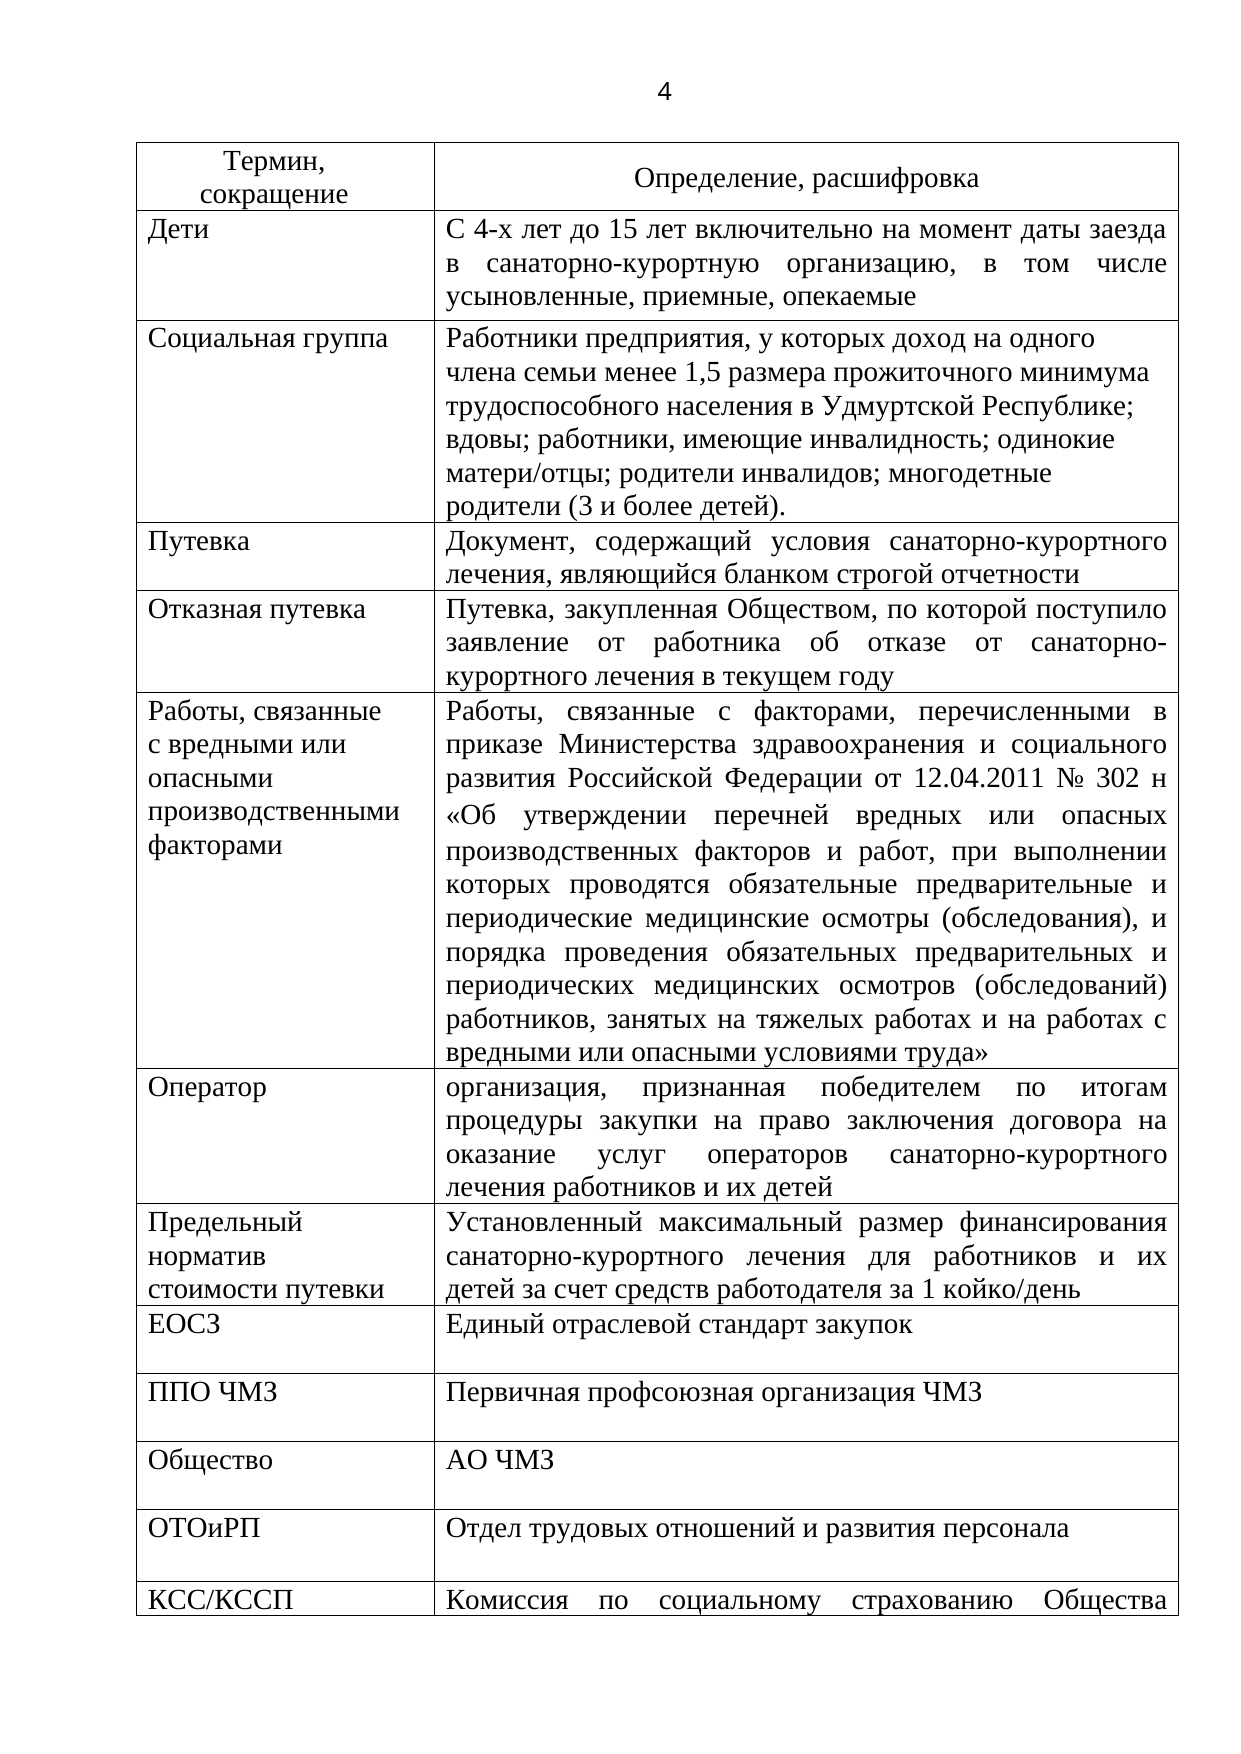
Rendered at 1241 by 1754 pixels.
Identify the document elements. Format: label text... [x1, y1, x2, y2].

table_cell Социальная группа [137, 321, 434, 522]
table_cell АО ЧМЗ [435, 1442, 1178, 1509]
table_cell Предельный норматив стоимости путевки [137, 1204, 434, 1305]
table_cell Установленный максимальный размер финансирования санаторно-курортного лечения для работников и их детей за счет средств работодателя за 1 койко/день [435, 1204, 1178, 1305]
table_cell Дети [137, 211, 434, 319]
table_cell Единый отраслевой стандарт закупок [435, 1306, 1178, 1373]
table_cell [435, 1582, 1178, 1615]
table_cell ЕОСЗ [137, 1306, 434, 1373]
table_header Определение, расшифровка [435, 143, 1178, 210]
table_cell Работы, связанные с вредными или опасными производственными факторами [137, 693, 434, 1068]
table_cell Первичная профсоюзная организация ЧМЗ [435, 1374, 1178, 1441]
table_header Термин, сокращение [137, 143, 434, 210]
table_cell Отказная путевка [137, 591, 434, 692]
table_cell Отдел трудовых отношений и развития персонала [435, 1510, 1178, 1581]
table_cell Общество [137, 1442, 434, 1509]
table_cell Оператор [137, 1069, 434, 1203]
table_cell ППО ЧМЗ [137, 1374, 434, 1441]
table_cell Работники предприятия, у которых доход на одного члена семьи менее 1,5 размера прожиточного минимума трудоспособного населения в Удмуртской Республике; вдовы; работники, имеющие инвалидность; одинокие матери/отцы; родители инвалидов; многодетные родители (3 и более детей). [435, 321, 1178, 522]
table_cell С 4-х лет до 15 лет включительно на момент даты заезда в санаторно-курортную организацию, в том числе усыновленные, приемные, опекаемые [435, 211, 1178, 319]
table_cell ОТОиРП [137, 1510, 434, 1581]
table_cell Документ, содержащий условия санаторно-курортного лечения, являющийся бланком строгой отчетности [435, 523, 1178, 590]
table_cell Работы, связанные с факторами, перечисленными в приказе Министерства здравоохранения и социального развития Российской Федерации от 12.04.2011 № 302 н «Об утверждении перечней вредных или опасных производственных факторов и работ, при выполнении которых проводятся обязательные предварительные и периодические медицинские осмотры (обследования), и порядка проведения обязательных предварительных и периодических медицинских осмотров (обследований) работников, занятых на тяжелых работах и на работах с вредными или опасными условиями труда» [435, 693, 1178, 1068]
table_cell КСС/КССП [137, 1582, 434, 1615]
table_cell организация, признанная победителем по итогам процедуры закупки на право заключения договора на оказание услуг операторов санаторно-курортного лечения работников и их детей [435, 1069, 1178, 1203]
table_cell Путевка [137, 523, 434, 590]
table_cell Путевка, закупленная Обществом, по которой поступило заявление от работника об отказе от санаторно-курортного лечения в текущем году [435, 591, 1178, 692]
